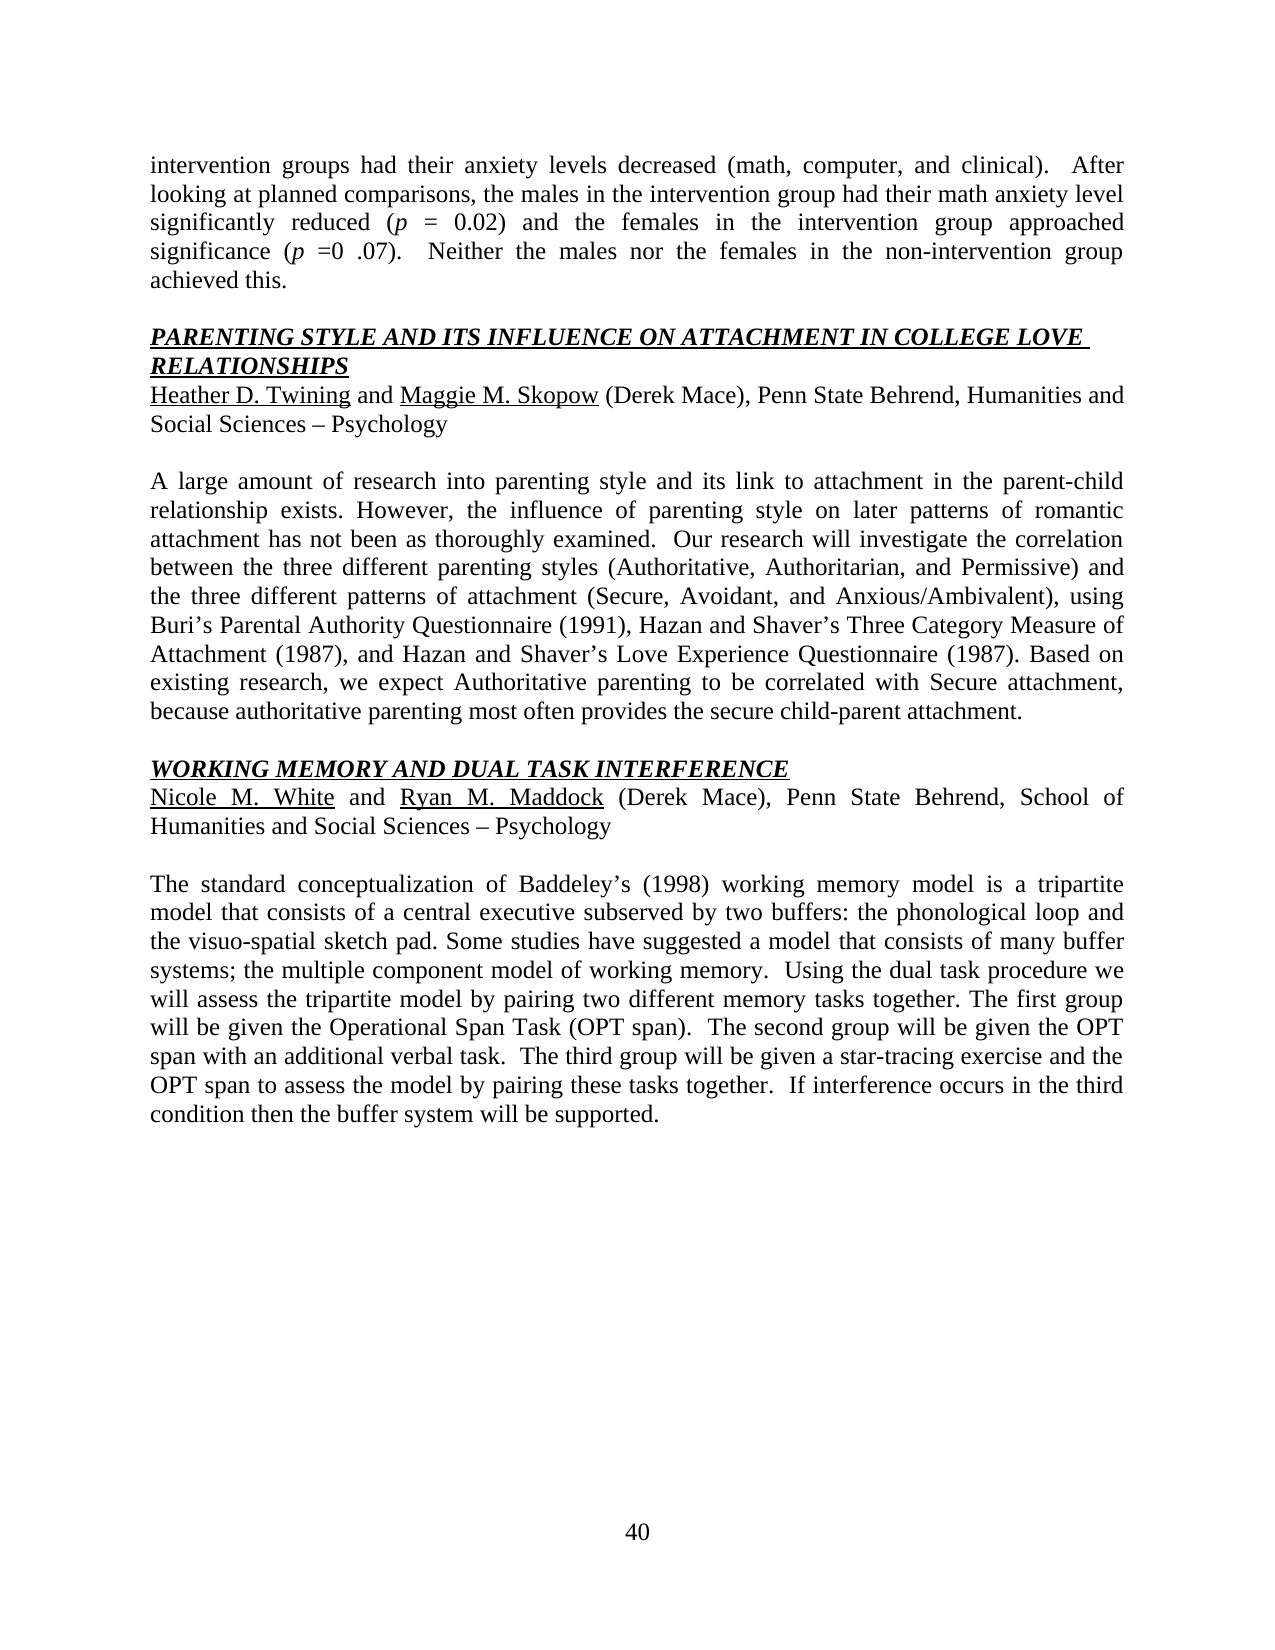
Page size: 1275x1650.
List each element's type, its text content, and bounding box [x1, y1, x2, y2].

text A large amount of research into parenting style and its link to attachment in the parent-child relationship exists. However, the influence of parenting style on later patterns of romantic attachment has not been as thoroughly examined. Our research will investigate the correlation between the three different parenting styles (Authoritative, Authoritarian, and Permissive) and the three different patterns of attachment (Secure, Avoidant, and Anxious/Ambivalent), using Buri’s Parental Authority Questionnaire (1991), Hazan and Shaver’s Three Category Measure of Attachment (1987), and Hazan and Shaver’s Love Experience Questionnaire (1987). Based on existing research, we expect Authoritative parenting to be correlated with Secure attachment, because authoritative parenting most often provides the secure child-parent attachment. [150, 466, 1125, 725]
subtitle Working Memory and Dual Task Interference [150, 754, 1125, 782]
subtitle Parenting Style and Its Influence on Attachment in College Love Relationships [150, 322, 1125, 380]
text Nicole M. White and Ryan M. Maddock (Derek Mace), Behrend, and Social Sciences – Psychology [150, 782, 1125, 840]
text Heather D. Twining and Maggie M. Skopow (Derek Mace), Behrend, Humanities and Social Sciences – Psychology [150, 380, 1125, 437]
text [150, 150, 1125, 294]
text The standard conceptualization of Baddeley’s (1998) working memory model is a tripartite model that consists of a central executive subserved by two buffers: the phonological loop and the visuo-spatial sketch pad. Some studies have suggested a model that consists of many buffer systems; the multiple component model of working memory. Using the dual task procedure we will assess the tripartite model by pairing two different memory tasks together. The first group will be given the Operational Span Task (OPT span). The second group will be given the OPT span with an additional verbal task. The third group will be given a star-tracing exercise and the OPT span to assess the model by pairing these tasks together. If interference occurs in the third condition then the buffer system will be supported. [150, 869, 1125, 1127]
